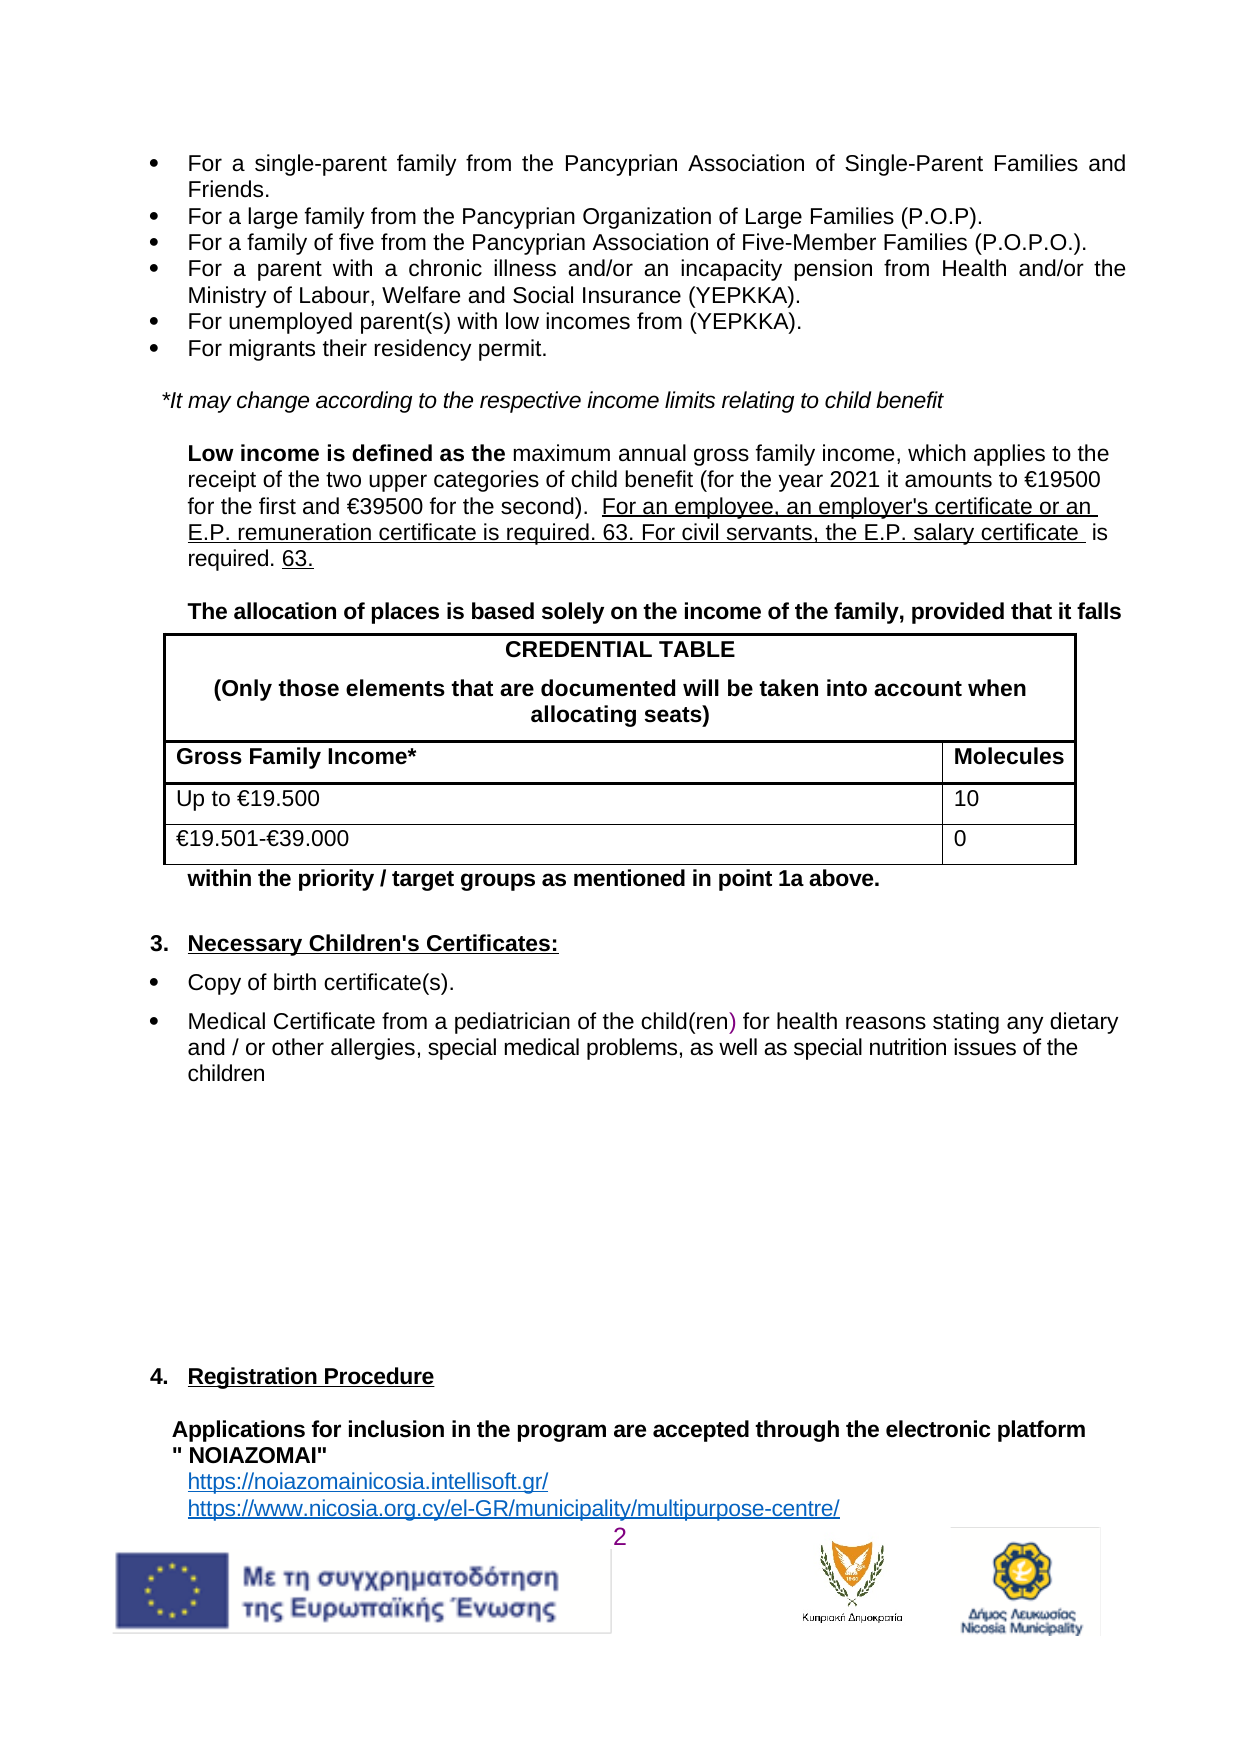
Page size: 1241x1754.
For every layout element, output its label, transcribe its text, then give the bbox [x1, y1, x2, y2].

list Registration Procedure [150, 1363, 1128, 1389]
text https://www.nicosia.org.cy/el-GR/municipality/multipurpose-centre/ [187, 1494, 1128, 1521]
text Low income is defined as the maximum annual gross family income, which applies to the receipt of the two upper categories of child benefit (for the year 2021 it amounts to €19500 for the first and €39500 for the second). For an employee, an employer's certificate or an E.P. remuneration certificate is required. 63. For civil servants, the E.P. salary certificate is required. 63. [187, 440, 1128, 572]
list For unemployed parent(s) with low incomes from (YEPKKA). [150, 308, 1128, 334]
text " NOIAZOMAI" [172, 1442, 1128, 1468]
list For a family of five from the Pancyprian Association of Five-Member Families (P.O.P.O.). [150, 229, 1128, 255]
table_cell 10 [943, 785, 1074, 824]
picture [112, 1549, 614, 1636]
text *It may change according to the respective income limits relating to child benefit [112, 387, 1128, 413]
text The allocation of places is based solely on the income of the family, provided that it falls within the priority / target groups as mentioned in point 1a above. [187, 598, 1128, 891]
list For a parent with a chronic illness and/or an incapacity pension from Health and/or the Ministry of Labour, Welfare and Social Insurance (YEPKKA). [150, 255, 1128, 308]
list Medical Certificate from a pediatrician of the child(ren) for health reasons stating any dietary and / or other allergies, special medical problems, as well as special nutrition issues of the children [150, 1008, 1128, 1087]
list For a large family from the Pancyprian Organization of Large Families (P.O.P). [150, 203, 1128, 229]
picture [950, 1526, 1112, 1636]
text https://noiazomainicosia.intellisoft.gr/ [187, 1468, 1128, 1494]
table_header Credential Table (Only those elements that are documented will be taken into account when allocating seats) [166, 636, 1074, 740]
list For a single-parent family from the Pancyprian Association of Single-Parent Families and Friends. [150, 150, 1128, 203]
table_cell Gross Family Income* [166, 743, 942, 782]
list For migrants their residency permit. [150, 334, 1128, 361]
table_cell Up to €19.500 [166, 785, 942, 824]
list Copy of birth certificate(s). [150, 969, 1128, 995]
table_cell Molecules [943, 743, 1074, 782]
picture [780, 1521, 924, 1636]
text Applications for inclusion in the program are accepted through the electronic platform [172, 1416, 1128, 1442]
list Necessary Children's Certificates: [150, 930, 1128, 956]
table_cell 0 [943, 825, 1074, 864]
table_cell €19.501-€39.000 [166, 825, 942, 864]
